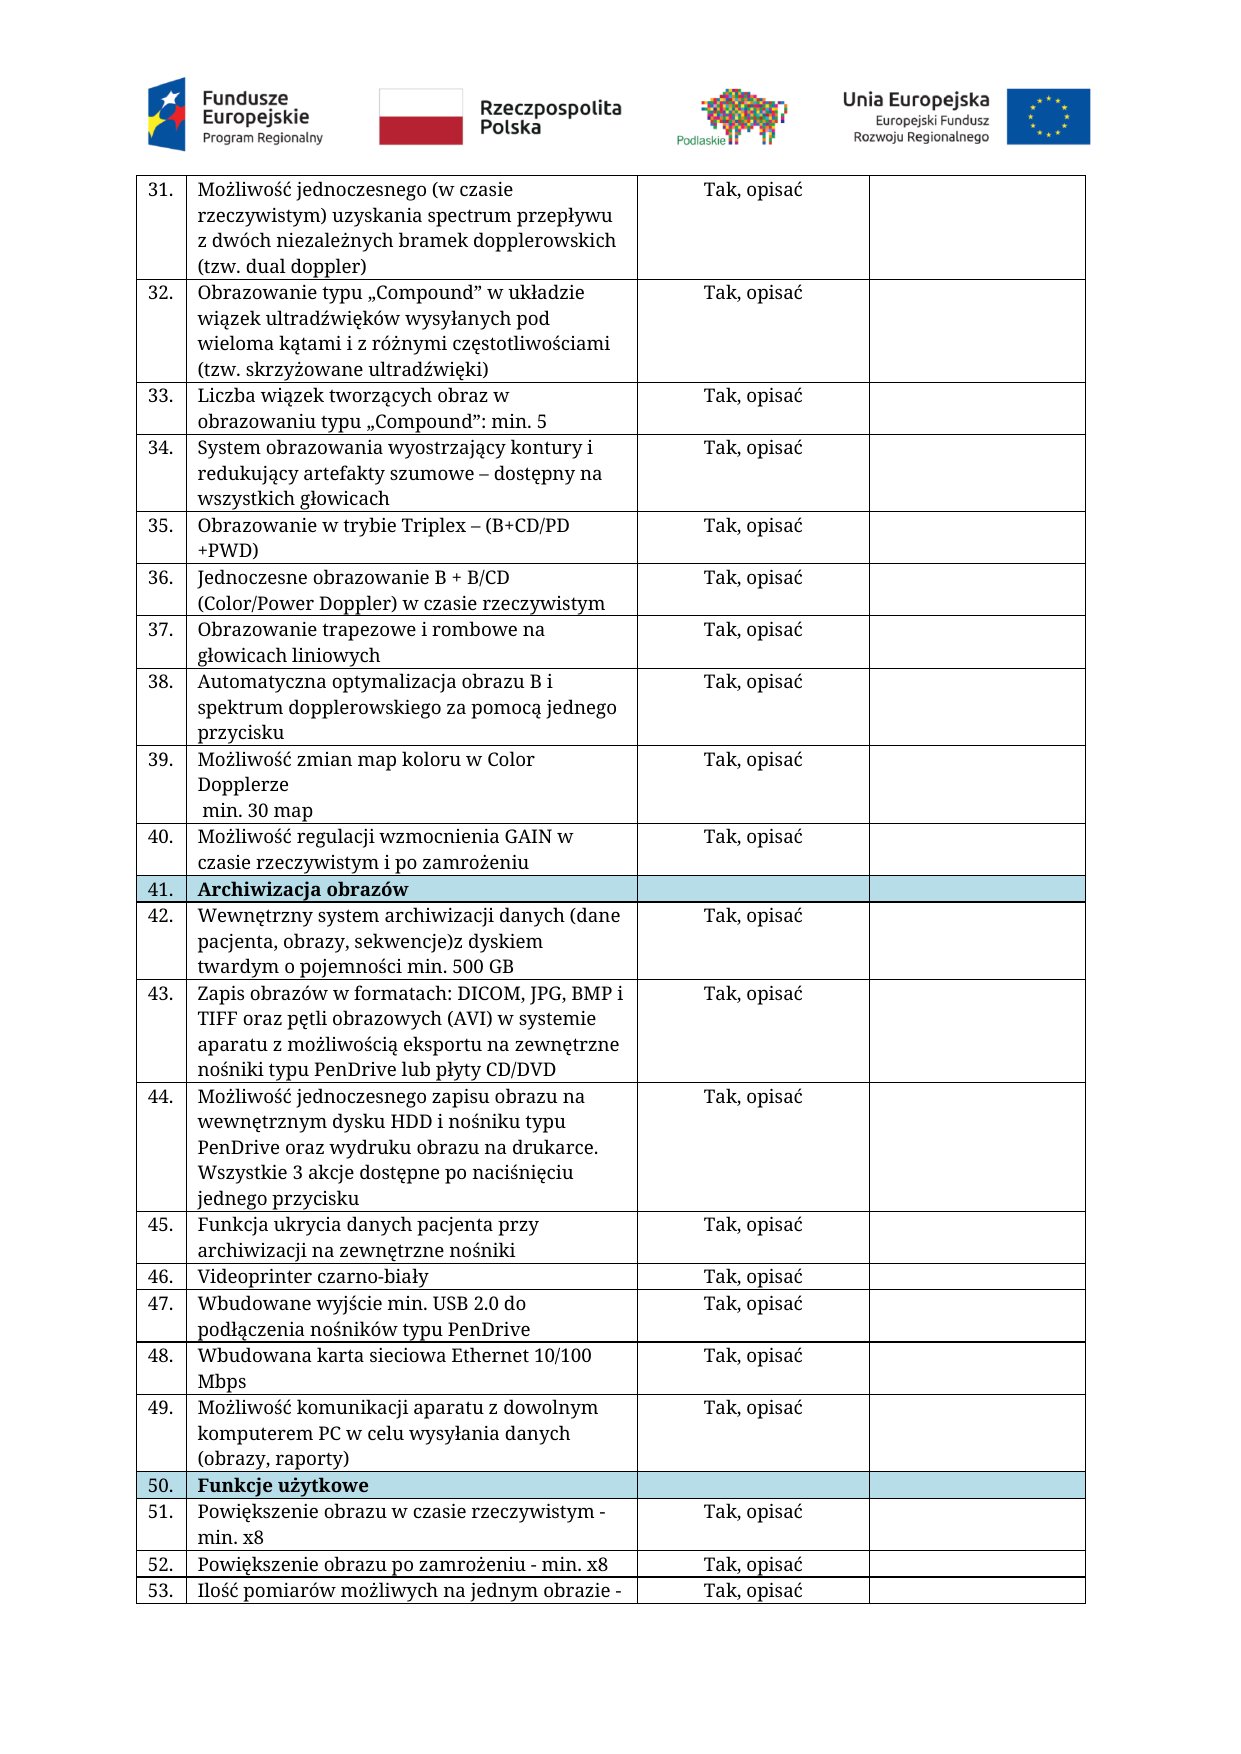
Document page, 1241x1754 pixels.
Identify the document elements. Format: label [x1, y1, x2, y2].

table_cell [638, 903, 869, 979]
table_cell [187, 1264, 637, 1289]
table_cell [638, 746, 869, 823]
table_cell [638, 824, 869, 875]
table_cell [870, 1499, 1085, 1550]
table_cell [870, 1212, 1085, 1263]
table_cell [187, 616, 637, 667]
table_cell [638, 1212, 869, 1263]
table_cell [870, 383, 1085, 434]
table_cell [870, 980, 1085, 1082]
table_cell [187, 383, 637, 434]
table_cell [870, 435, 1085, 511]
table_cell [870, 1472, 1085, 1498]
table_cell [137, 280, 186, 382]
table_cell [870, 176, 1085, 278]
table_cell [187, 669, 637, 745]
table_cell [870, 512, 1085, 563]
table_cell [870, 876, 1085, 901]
picture [147, 73, 1093, 152]
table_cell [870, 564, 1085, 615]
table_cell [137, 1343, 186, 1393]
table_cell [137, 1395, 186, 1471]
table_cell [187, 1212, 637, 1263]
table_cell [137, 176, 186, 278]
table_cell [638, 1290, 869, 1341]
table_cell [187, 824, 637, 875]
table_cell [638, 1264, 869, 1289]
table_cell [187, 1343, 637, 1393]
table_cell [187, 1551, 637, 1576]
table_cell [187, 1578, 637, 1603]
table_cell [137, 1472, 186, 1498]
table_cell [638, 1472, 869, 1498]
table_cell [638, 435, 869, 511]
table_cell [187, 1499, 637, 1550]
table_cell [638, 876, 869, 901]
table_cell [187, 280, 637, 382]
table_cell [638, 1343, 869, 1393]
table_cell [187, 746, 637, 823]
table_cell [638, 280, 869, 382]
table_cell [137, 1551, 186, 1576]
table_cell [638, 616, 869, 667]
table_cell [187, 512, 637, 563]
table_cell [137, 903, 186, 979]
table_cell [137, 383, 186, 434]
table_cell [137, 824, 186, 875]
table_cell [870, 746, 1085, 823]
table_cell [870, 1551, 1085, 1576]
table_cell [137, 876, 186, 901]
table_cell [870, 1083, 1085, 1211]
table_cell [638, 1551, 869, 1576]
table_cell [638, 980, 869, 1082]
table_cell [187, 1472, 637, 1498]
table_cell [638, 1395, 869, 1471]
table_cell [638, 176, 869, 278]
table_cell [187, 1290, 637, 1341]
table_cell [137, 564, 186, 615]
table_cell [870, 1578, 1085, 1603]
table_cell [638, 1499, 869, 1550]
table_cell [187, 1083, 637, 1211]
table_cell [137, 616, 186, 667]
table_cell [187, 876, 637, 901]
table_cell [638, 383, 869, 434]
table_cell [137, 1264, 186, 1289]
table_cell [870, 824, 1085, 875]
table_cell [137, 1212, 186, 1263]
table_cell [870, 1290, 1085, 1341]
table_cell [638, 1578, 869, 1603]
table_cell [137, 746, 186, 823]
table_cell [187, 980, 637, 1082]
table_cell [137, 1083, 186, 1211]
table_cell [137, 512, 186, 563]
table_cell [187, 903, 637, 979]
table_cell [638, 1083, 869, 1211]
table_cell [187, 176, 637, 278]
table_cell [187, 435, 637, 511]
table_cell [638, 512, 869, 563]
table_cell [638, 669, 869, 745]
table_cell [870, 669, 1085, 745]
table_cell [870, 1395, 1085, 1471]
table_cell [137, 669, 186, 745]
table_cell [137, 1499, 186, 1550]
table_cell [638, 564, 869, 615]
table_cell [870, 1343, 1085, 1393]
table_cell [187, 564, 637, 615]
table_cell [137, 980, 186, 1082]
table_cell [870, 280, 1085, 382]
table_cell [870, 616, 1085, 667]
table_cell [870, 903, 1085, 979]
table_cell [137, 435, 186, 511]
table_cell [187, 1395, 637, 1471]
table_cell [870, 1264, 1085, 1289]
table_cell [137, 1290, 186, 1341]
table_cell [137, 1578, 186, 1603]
